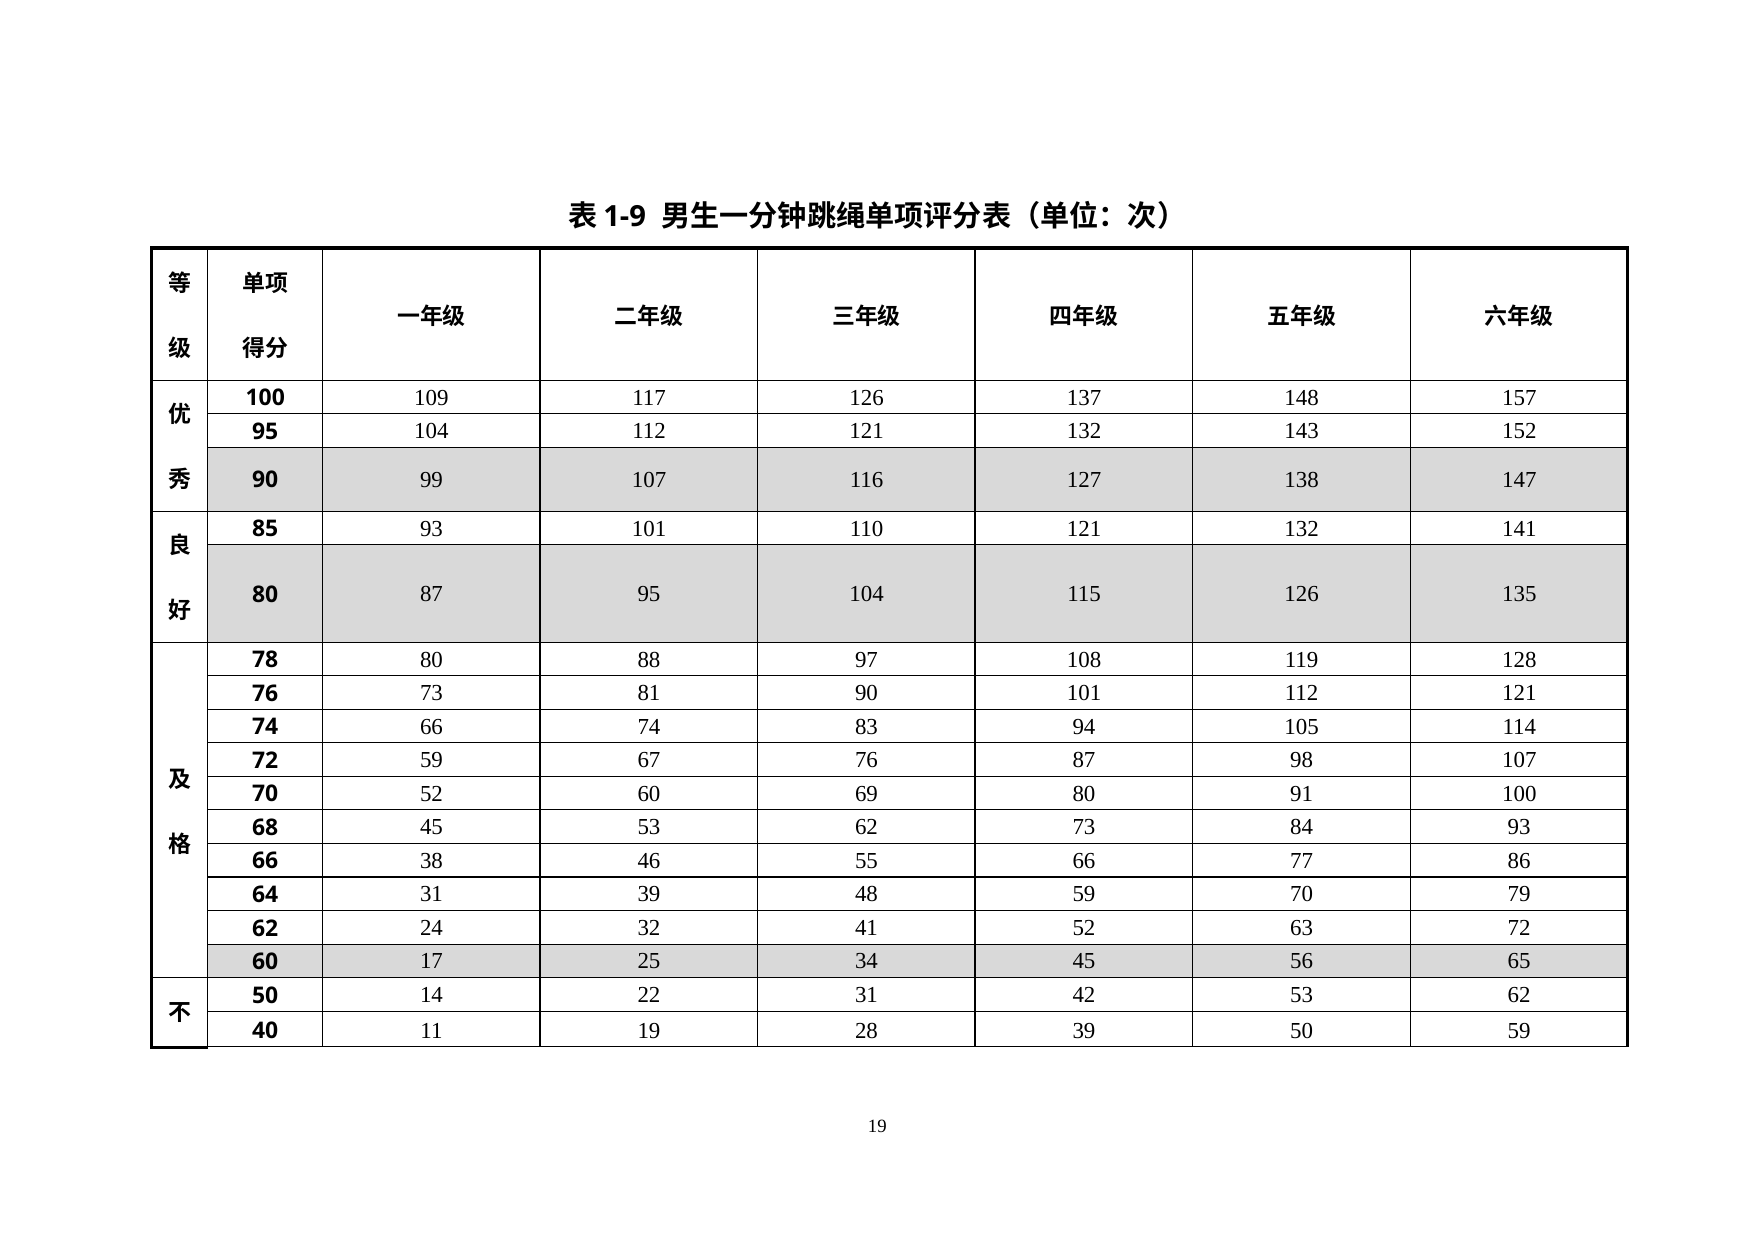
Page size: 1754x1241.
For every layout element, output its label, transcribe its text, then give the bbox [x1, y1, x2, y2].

table_header 一年级 [323, 250, 539, 379]
table_cell 45 [976, 945, 1192, 977]
table_cell 69 [758, 777, 974, 809]
table_cell 107 [541, 448, 757, 511]
table_cell 25 [541, 945, 757, 977]
table_header 六年级 [1411, 250, 1626, 379]
table_cell 40 [208, 1012, 322, 1046]
table_cell 45 [323, 810, 539, 843]
table_cell 77 [1193, 844, 1410, 876]
table_cell 66 [323, 710, 539, 742]
table_cell 109 [323, 381, 539, 413]
table_cell 148 [1193, 381, 1410, 413]
table_cell 119 [1193, 643, 1410, 675]
table_cell 132 [976, 414, 1192, 447]
table_cell 63 [1193, 911, 1410, 943]
table_cell 62 [1411, 978, 1626, 1011]
table_cell 14 [323, 978, 539, 1011]
table_cell 70 [1193, 878, 1410, 910]
table_cell 83 [758, 710, 974, 742]
table_cell 24 [323, 911, 539, 943]
table_cell 62 [758, 810, 974, 843]
table_cell 38 [323, 844, 539, 876]
table_cell 72 [1411, 911, 1626, 943]
table_cell 147 [1411, 448, 1626, 511]
table_cell 50 [208, 978, 322, 1011]
table_cell 116 [758, 448, 974, 511]
table_cell 117 [541, 381, 757, 413]
table_cell 86 [1411, 844, 1626, 876]
table_cell 59 [1411, 1012, 1626, 1046]
table_cell 101 [541, 512, 757, 544]
table_cell 121 [758, 414, 974, 447]
table_cell 56 [1193, 945, 1410, 977]
table_cell 72 [208, 743, 322, 776]
table_cell 66 [976, 844, 1192, 876]
table_cell 95 [208, 414, 322, 447]
table_cell 79 [1411, 878, 1626, 910]
table_cell 优秀 [153, 381, 207, 511]
table_cell 32 [541, 911, 757, 943]
table_cell 94 [976, 710, 1192, 742]
table_cell 110 [758, 512, 974, 544]
table_cell 90 [758, 676, 974, 709]
table_cell 53 [541, 810, 757, 843]
table_cell 132 [1193, 512, 1410, 544]
table_cell 65 [1411, 945, 1626, 977]
table_cell 42 [976, 978, 1192, 1011]
table_header 二年级 [541, 250, 757, 379]
table_cell 76 [758, 743, 974, 776]
table_cell 137 [976, 381, 1192, 413]
table_cell 59 [323, 743, 539, 776]
table_cell 41 [758, 911, 974, 943]
table_cell 99 [323, 448, 539, 511]
table_cell 152 [1411, 414, 1626, 447]
table_cell 80 [208, 545, 322, 642]
table_cell 112 [541, 414, 757, 447]
table_cell 不及格 [153, 978, 207, 1046]
table_cell 115 [976, 545, 1192, 642]
table_cell 87 [976, 743, 1192, 776]
table_cell 39 [541, 878, 757, 910]
table_cell 78 [208, 643, 322, 675]
table_cell 31 [758, 978, 974, 1011]
table_cell 93 [1411, 810, 1626, 843]
table_cell 70 [208, 777, 322, 809]
table_cell 31 [323, 878, 539, 910]
table_cell 22 [541, 978, 757, 1011]
table_cell 84 [1193, 810, 1410, 843]
table_header 单项 得分 [208, 250, 322, 379]
table_cell 50 [1193, 1012, 1410, 1046]
table_cell 128 [1411, 643, 1626, 675]
table_header 四年级 [976, 250, 1192, 379]
table_cell 60 [541, 777, 757, 809]
table_cell 157 [1411, 381, 1626, 413]
table_cell 39 [976, 1012, 1192, 1046]
table_cell 126 [758, 381, 974, 413]
table_cell 60 [208, 945, 322, 977]
table_cell 108 [976, 643, 1192, 675]
table_cell 97 [758, 643, 974, 675]
table_cell 73 [323, 676, 539, 709]
table_cell 74 [208, 710, 322, 742]
table_cell 88 [541, 643, 757, 675]
table_cell 66 [208, 844, 322, 876]
table_cell 76 [208, 676, 322, 709]
table_cell 112 [1193, 676, 1410, 709]
table_cell 98 [1193, 743, 1410, 776]
table_cell 87 [323, 545, 539, 642]
table_cell 46 [541, 844, 757, 876]
table_cell 28 [758, 1012, 974, 1046]
table_cell 100 [1411, 777, 1626, 809]
table_cell 55 [758, 844, 974, 876]
table_cell 17 [323, 945, 539, 977]
table_cell 141 [1411, 512, 1626, 544]
table_cell 59 [976, 878, 1192, 910]
table_cell 126 [1193, 545, 1410, 642]
table_cell 73 [976, 810, 1192, 843]
table_cell 11 [323, 1012, 539, 1046]
table_cell 114 [1411, 710, 1626, 742]
table_cell 104 [758, 545, 974, 642]
table_cell 68 [208, 810, 322, 843]
table_cell 67 [541, 743, 757, 776]
table_cell 93 [323, 512, 539, 544]
table_cell 64 [208, 878, 322, 910]
table_cell 101 [976, 676, 1192, 709]
table_header 三年级 [758, 250, 974, 379]
table_cell 107 [1411, 743, 1626, 776]
table_cell 80 [323, 643, 539, 675]
table_cell 74 [541, 710, 757, 742]
table_cell 52 [323, 777, 539, 809]
table_cell 104 [323, 414, 539, 447]
table_cell 及格 [153, 643, 207, 977]
table_cell 95 [541, 545, 757, 642]
table_header 等级 [153, 250, 207, 379]
table_cell 127 [976, 448, 1192, 511]
table_cell 62 [208, 911, 322, 943]
table_cell 100 [208, 381, 322, 413]
table_cell 91 [1193, 777, 1410, 809]
text 表1-9 男生一分钟跳绳单项评分表（单位：次） [150, 181, 1604, 246]
table_cell 143 [1193, 414, 1410, 447]
table_cell 105 [1193, 710, 1410, 742]
table_cell 53 [1193, 978, 1410, 1011]
table_header 五年级 [1193, 250, 1410, 379]
table_cell 121 [1411, 676, 1626, 709]
table_cell 81 [541, 676, 757, 709]
table_cell 34 [758, 945, 974, 977]
table_cell 135 [1411, 545, 1626, 642]
table_cell 90 [208, 448, 322, 511]
table_cell 85 [208, 512, 322, 544]
table_cell 19 [541, 1012, 757, 1046]
table_cell 80 [976, 777, 1192, 809]
table_cell 良好 [153, 512, 207, 642]
table_cell 48 [758, 878, 974, 910]
table_cell 121 [976, 512, 1192, 544]
table_cell 138 [1193, 448, 1410, 511]
table_cell 52 [976, 911, 1192, 943]
